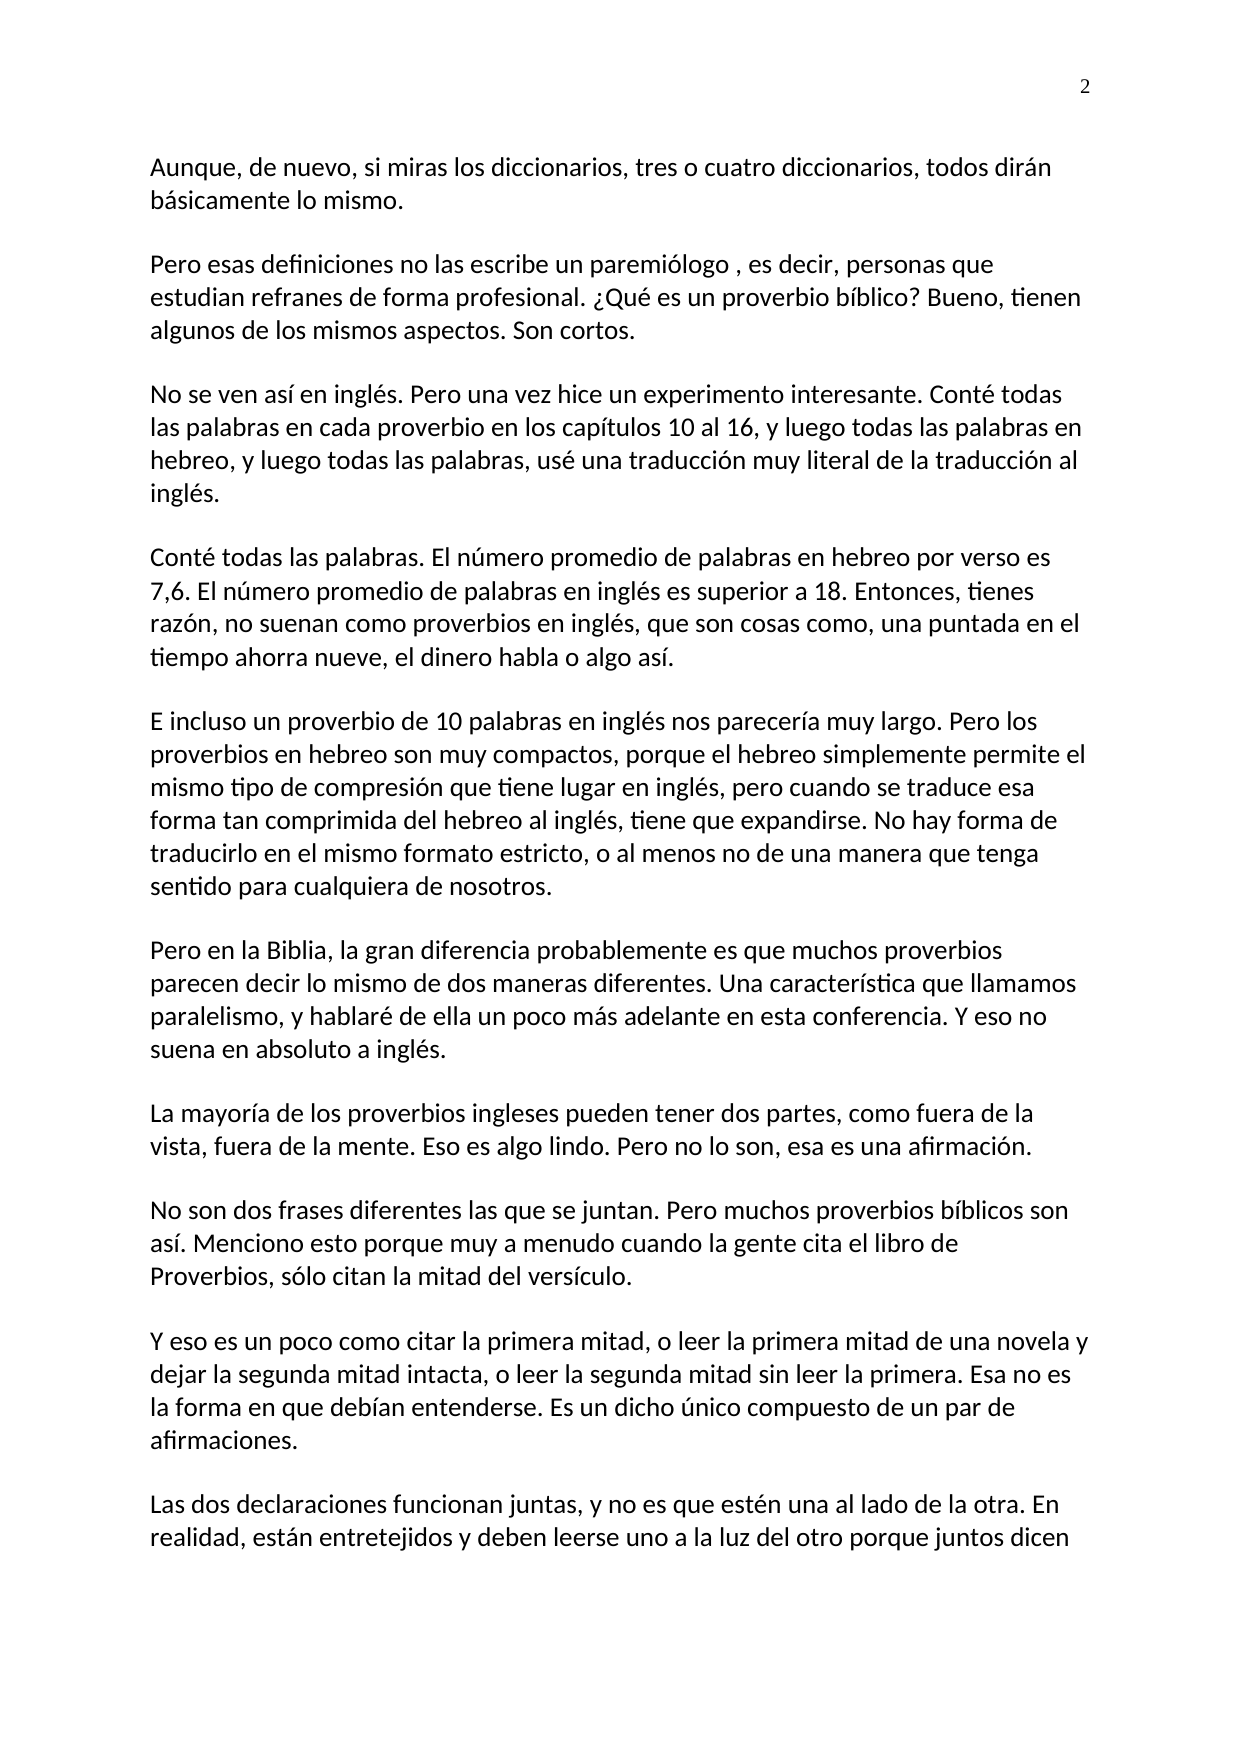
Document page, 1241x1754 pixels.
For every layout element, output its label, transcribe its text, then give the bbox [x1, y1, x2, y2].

text Pero esas definiciones no las escribe un paremiólogo , es decir, personas que estudian refranes de forma profesional. ¿Qué es un proverbio bíblico? Bueno, tienen algunos de los mismos aspectos. Son cortos. [150, 247, 1090, 346]
text No son dos frases diferentes las que se juntan. Pero muchos proverbios bíblicos son así. Menciono esto porque muy a menudo cuando la gente cita el libro de Proverbios, sólo citan la mitad del versículo. [150, 1193, 1090, 1293]
text E incluso un proverbio de 10 palabras en inglés nos parecería muy largo. Pero los proverbios en hebreo son muy compactos, porque el hebreo simplemente permite el mismo tipo de compresión que tiene lugar en inglés, pero cuando se traduce esa forma tan comprimida del hebreo al inglés, tiene que expandirse. No hay forma de traducirlo en el mismo formato estricto, o al menos no de una manera que tenga sentido para cualquiera de nosotros. [150, 704, 1090, 902]
text Conté todas las palabras. El número promedio de palabras en hebreo por verso es 7,6. El número promedio de palabras en inglés es superior a 18. Entonces, tienes razón, no suenan como proverbios en inglés, que son cosas como, una puntada en el tiempo ahorra nueve, el dinero habla o algo así. [150, 541, 1090, 673]
text Pero en la Biblia, la gran diferencia probablemente es que muchos proverbios parecen decir lo mismo de dos maneras diferentes. Una característica que llamamos paralelismo, y hablaré de ella un poco más adelante en esta conferencia. Y eso no suena en absoluto a inglés. [150, 933, 1090, 1065]
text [150, 150, 1090, 216]
text La mayoría de los proverbios ingleses pueden tener dos partes, como fuera de la vista, fuera de la mente. Eso es algo lindo. Pero no lo son, esa es una afirmación. [150, 1096, 1090, 1162]
text No se ven así en inglés. Pero una vez hice un experimento interesante. Conté todas las palabras en cada proverbio en los capítulos 10 al 16, y luego todas las palabras en hebreo, y luego todas las palabras, usé una traducción muy literal de la traducción al inglés. [150, 377, 1090, 509]
text Y eso es un poco como citar la primera mitad, o leer la primera mitad de una novela y dejar la segunda mitad intacta, o leer la segunda mitad sin leer la primera. Esa no es la forma en que debían entenderse. Es un dicho único compuesto de un par de afirmaciones. [150, 1324, 1090, 1456]
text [150, 1487, 1090, 1553]
